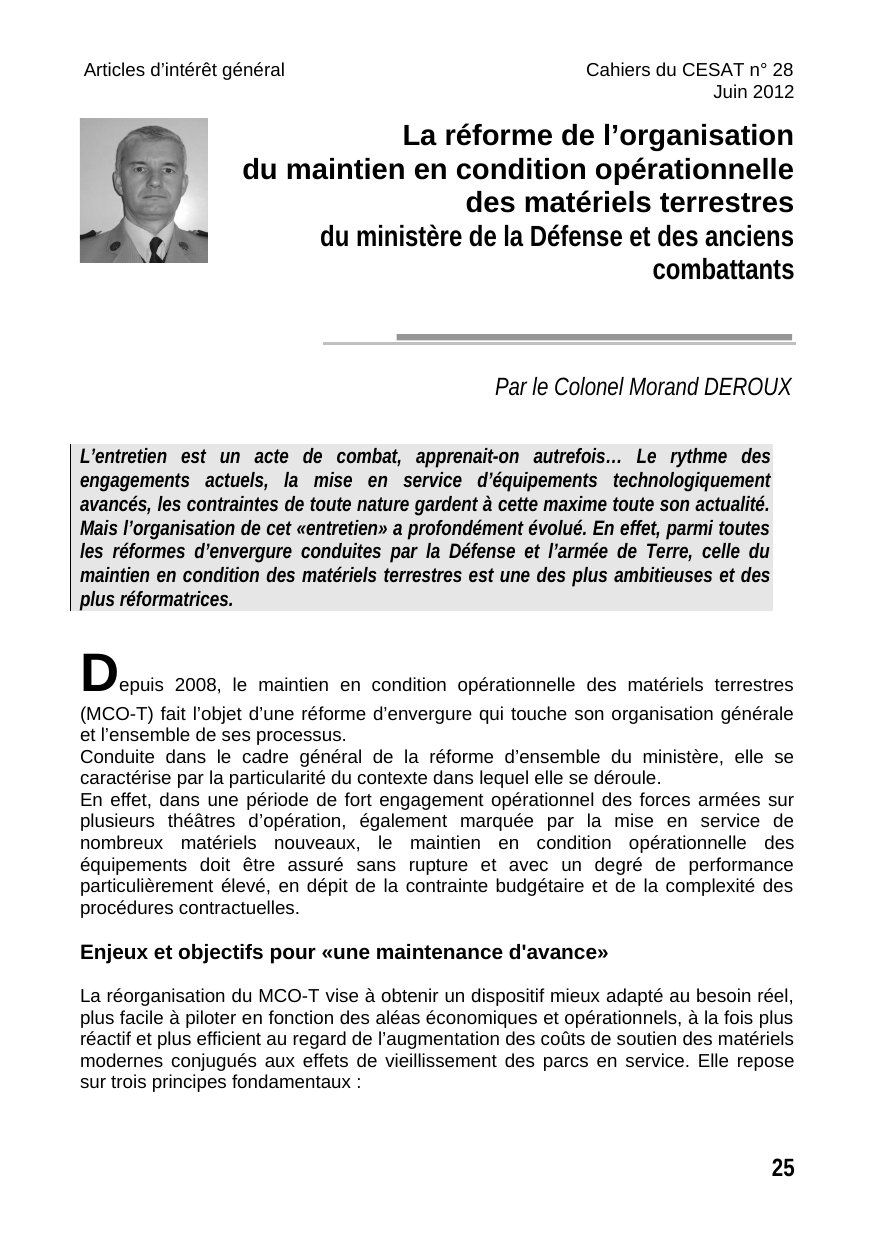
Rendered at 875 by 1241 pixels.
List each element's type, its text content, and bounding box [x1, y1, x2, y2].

text Conduite dans le cadre général de la réforme d’ensemble du ministère, elle se caractérise par la particularité du contexte dans lequel elle se déroule. [80, 746, 794, 789]
text En effet, dans une période de fort engagement opérationnel des forces armées sur plusieurs théâtres d’opération, également marquée par la mise en service de nombreux matériels nouveaux, le maintien en condition opérationnelle des équipements doit être assuré sans rupture et avec un degré de performance particulièrement élevé, en dépit de la contrainte budgétaire et de la complexité des procédures contractuelles. [80, 789, 794, 918]
text du ministère de la Défense et des anciens combattants [80, 219, 794, 286]
text L’entretien est un acte de combat, apprenait-on autrefois… Le rythme des engagements actuels, la mise en service d’équipements technologiquement avancés, les contraintes de toute nature gardent à cette maxime toute son actualité. Mais l’organisation de cet «entretien» a profondément évolué. En effet, parmi toutes les réformes d’envergure conduites par la Défense et l’armée de Terre, celle du maintien en condition des matériels terrestres est une des plus ambitieuses et des plus réformatrices. [71, 444, 773, 611]
text La réforme de l’organisation [211, 118, 794, 152]
text Depuis 2008, le maintien en condition opérationnelle des matériels terrestres (MCO-T) fait l’objet d’une réforme d’envergure qui touche son organisation générale et l’ensemble de ses processus. [80, 640, 794, 746]
text du maintien en condition opérationnelle des matériels terrestres [211, 152, 794, 219]
subtitle Par le Colonel Morand DEROUX [80, 372, 794, 401]
text La réorganisation du MCO-T vise à obtenir un dispositif mieux adapté au besoin réel, plus facile à piloter en fonction des aléas économiques et opérationnels, à la fois plus réactif et plus efficient au regard de l’augmentation des coûts de soutien des matériels modernes conjugués aux effets de vieillissement des parcs en service. Elle repose sur trois principes fondamentaux : [80, 985, 794, 1093]
text Enjeux et objectifs pour «une maintenance d'avance» [80, 939, 794, 963]
